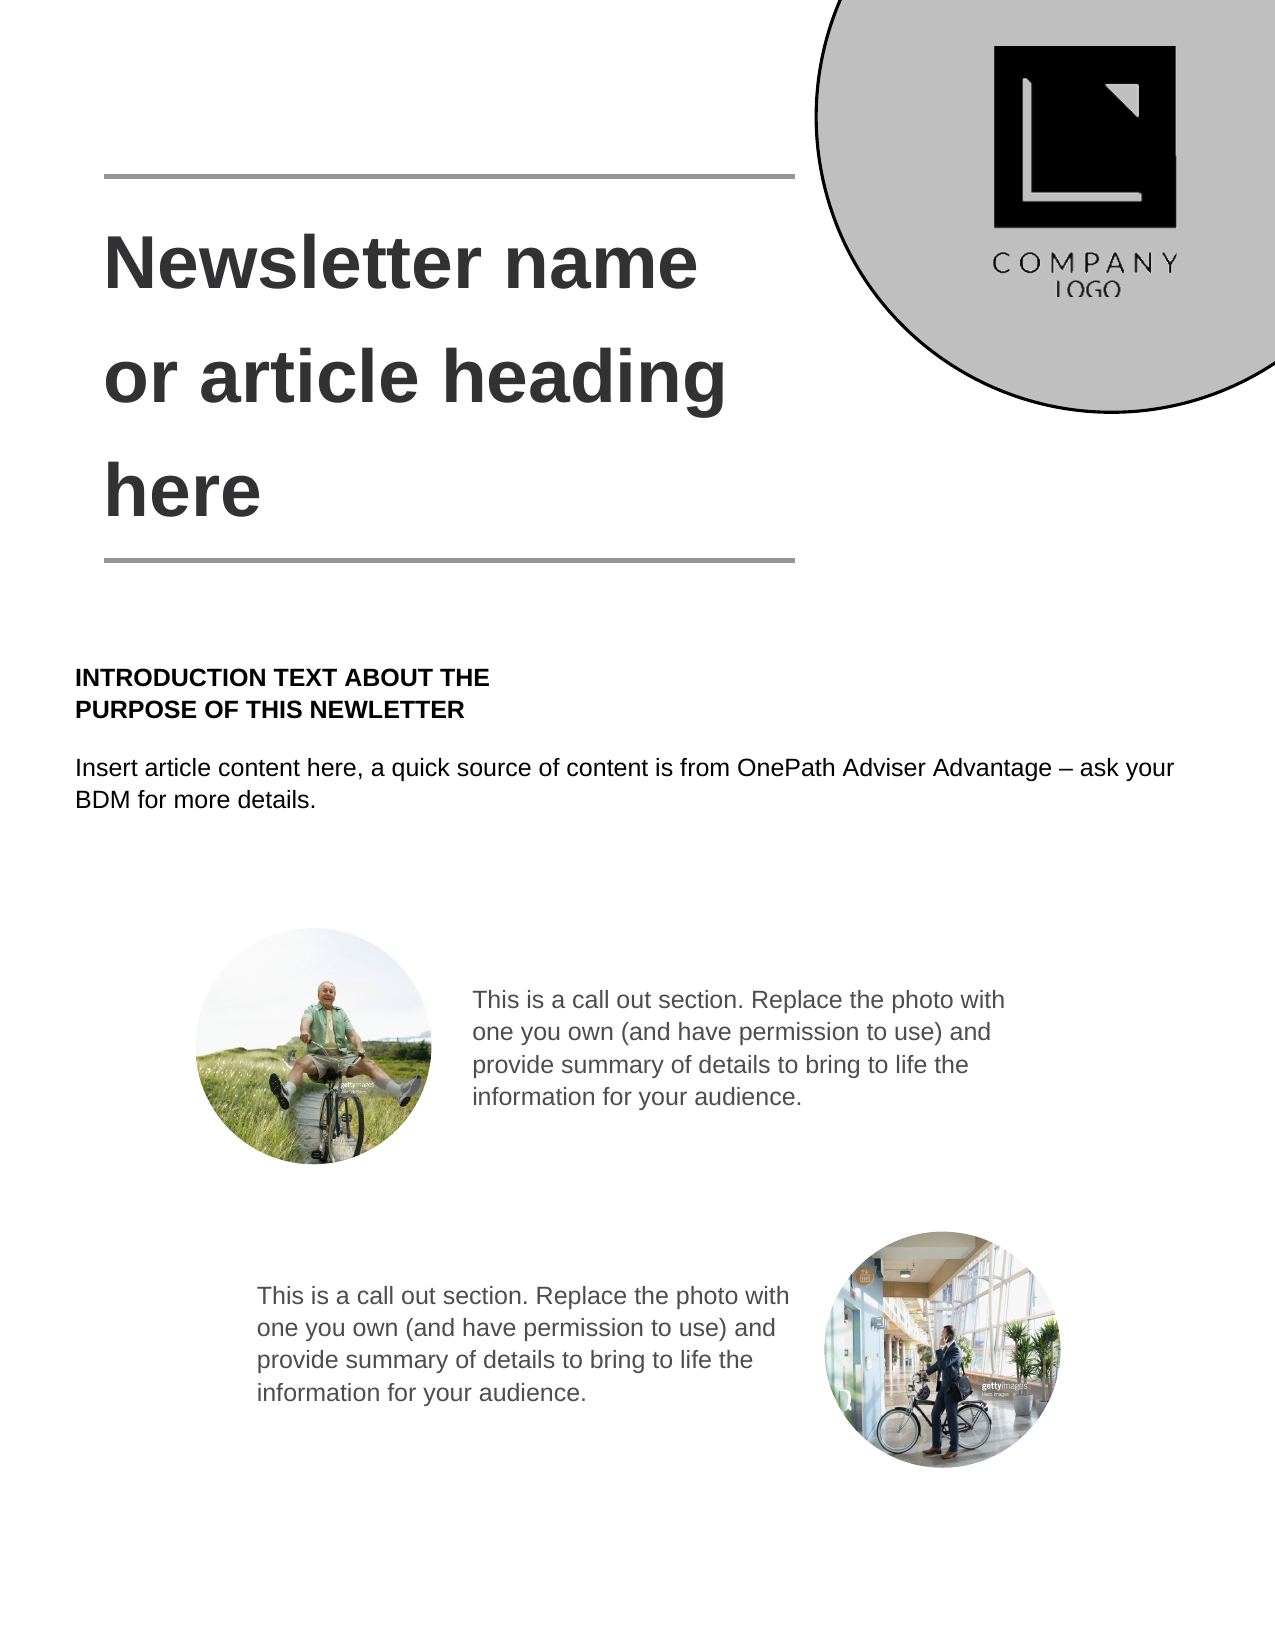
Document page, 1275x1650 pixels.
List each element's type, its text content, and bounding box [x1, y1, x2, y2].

text Insert article content here, a quick source of content is from OnePath Adviser Advantage – ask your BDM for more details. [75, 753, 1200, 814]
picture [824, 1231, 1061, 1468]
text Introduction text about the purpose of this newletter [75, 663, 571, 724]
picture [195, 928, 432, 1165]
title Newsletter name or article heading here [103, 175, 795, 563]
